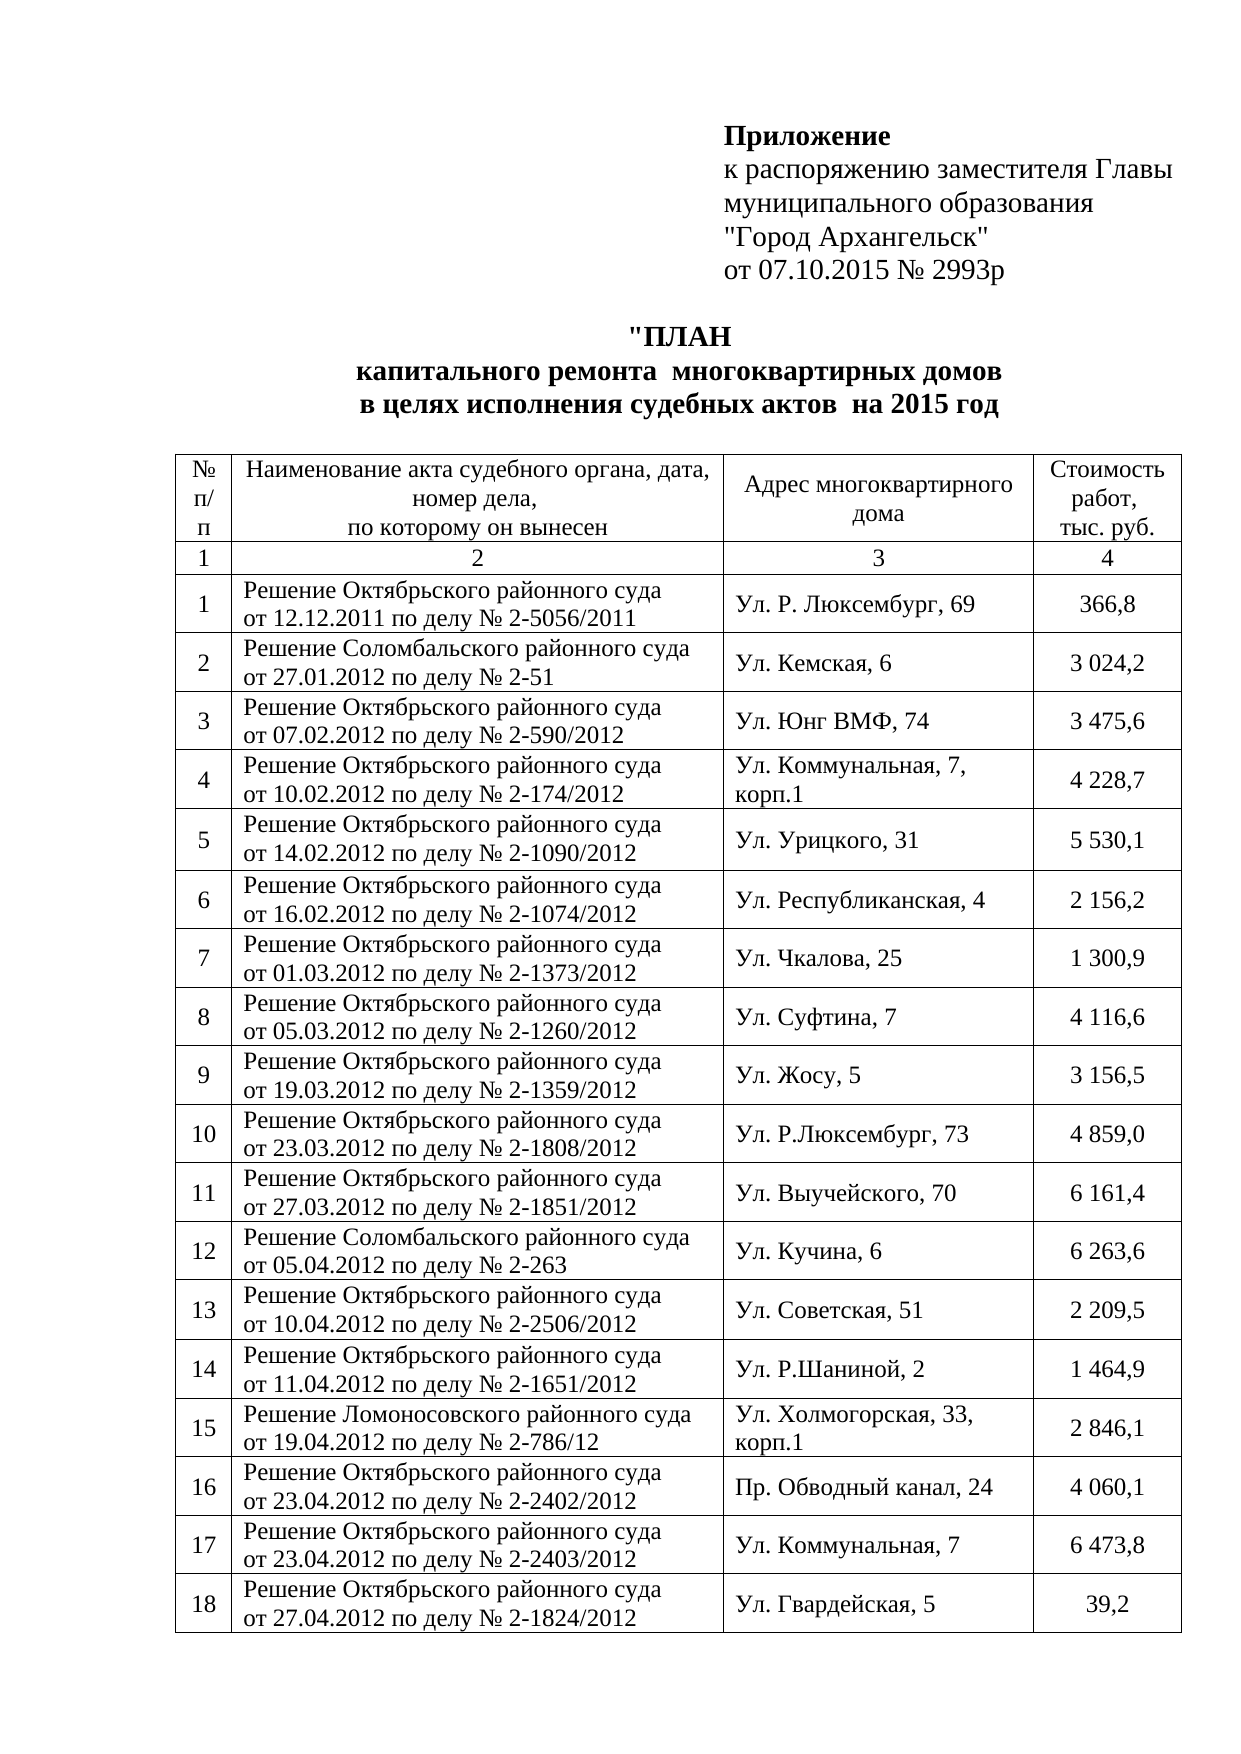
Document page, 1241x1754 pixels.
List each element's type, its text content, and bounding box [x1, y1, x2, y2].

table_cell Ул. Холмогорская, 33, корп.1 [724, 1399, 1033, 1456]
table_cell 1 300,9 [1034, 929, 1181, 987]
table_cell 14 [176, 1340, 231, 1398]
table_cell Решение Октябрьского районного суда от 10.04.2012 по делу № 2-2506/2012 [232, 1280, 723, 1339]
table_cell Ул. Кемская, 6 [724, 633, 1033, 691]
table_cell 4 060,1 [1034, 1457, 1181, 1515]
table_cell 2 846,1 [1034, 1399, 1181, 1456]
table_cell 5 530,1 [1034, 809, 1181, 869]
table_cell Решение Соломбальского районного суда от 27.01.2012 по делу № 2-51 [232, 633, 723, 691]
table_cell Ул. Юнг ВМФ, 74 [724, 692, 1033, 749]
table_cell Решение Ломоносовского районного суда от 19.04.2012 по делу № 2-786/12 [232, 1399, 723, 1456]
table_cell 2 [232, 542, 723, 574]
table_cell 2 209,5 [1034, 1280, 1181, 1339]
table_cell 39,2 [1034, 1574, 1181, 1632]
table_cell 1 [176, 542, 231, 574]
table_cell 4 [1034, 542, 1181, 574]
table_cell 1 464,9 [1034, 1340, 1181, 1398]
table_cell 18 [176, 1574, 231, 1632]
table_cell 5 [176, 809, 231, 869]
table_cell Ул. Гвардейская, 5 [724, 1574, 1033, 1632]
table_cell Решение Октябрьского районного суда от 16.02.2012 по делу № 2-1074/2012 [232, 871, 723, 928]
table_cell Ул. Жосу, 5 [724, 1046, 1033, 1104]
table_cell Решение Соломбальского районного суда от 05.04.2012 по делу № 2-263 [232, 1222, 723, 1279]
table_cell Ул. Кучина, 6 [724, 1222, 1033, 1279]
table_cell Решение Октябрьского районного суда от 23.04.2012 по делу № 2-2403/2012 [232, 1516, 723, 1573]
table_cell 1 [176, 575, 231, 632]
table_cell 3 156,5 [1034, 1046, 1181, 1104]
table_cell 17 [176, 1516, 231, 1573]
text "Город Архангельск" [723, 219, 1181, 252]
table_cell Ул. Урицкого, 31 [724, 809, 1033, 869]
table_cell Ул. Р.Шаниной, 2 [724, 1340, 1033, 1398]
table_cell Ул. Чкалова, 25 [724, 929, 1033, 987]
table_cell 366,8 [1034, 575, 1181, 632]
table_cell Пр. Обводный канал, 24 [724, 1457, 1033, 1515]
table_cell Решение Октябрьского районного суда от 27.04.2012 по делу № 2-1824/2012 [232, 1574, 723, 1632]
table_cell Решение Октябрьского районного суда от 05.03.2012 по делу № 2-1260/2012 [232, 988, 723, 1045]
table_cell 3 [724, 542, 1033, 574]
table_cell Решение Октябрьского районного суда от 23.03.2012 по делу № 2-1808/2012 [232, 1105, 723, 1162]
table_cell 4 859,0 [1034, 1105, 1181, 1162]
table_cell Решение Октябрьского районного суда от 23.04.2012 по делу № 2-2402/2012 [232, 1457, 723, 1515]
table_cell 6 161,4 [1034, 1163, 1181, 1221]
table_cell 4 [176, 750, 231, 808]
table_cell 8 [176, 988, 231, 1045]
table_cell Решение Октябрьского районного суда от 27.03.2012 по делу № 2-1851/2012 [232, 1163, 723, 1221]
table_header Наименование акта судебного органа, дата, номер дела, по которому он вынесен [232, 455, 723, 541]
table_cell 4 228,7 [1034, 750, 1181, 808]
text "ПЛАН [177, 319, 1181, 353]
table_cell 4 116,6 [1034, 988, 1181, 1045]
table_header № п/п [176, 455, 231, 541]
table_cell 2 [176, 633, 231, 691]
table_cell 3 [176, 692, 231, 749]
text от 07.10.2015 № 2993р [723, 252, 1181, 286]
table_cell Решение Октябрьского районного суда от 12.12.2011 по делу № 2-5056/2011 [232, 575, 723, 632]
table_cell Ул. Коммунальная, 7 [724, 1516, 1033, 1573]
table_cell Ул. Республиканская, 4 [724, 871, 1033, 928]
table_cell Решение Октябрьского районного суда от 19.03.2012 по делу № 2-1359/2012 [232, 1046, 723, 1104]
text к распоряжению заместителя Главы [723, 152, 1181, 185]
table_cell 12 [176, 1222, 231, 1279]
table_cell 2 156,2 [1034, 871, 1181, 928]
table_cell Ул. Суфтина, 7 [724, 988, 1033, 1045]
table_cell 6 263,6 [1034, 1222, 1181, 1279]
table_cell Решение Октябрьского районного суда от 01.03.2012 по делу № 2-1373/2012 [232, 929, 723, 987]
table_cell Решение Октябрьского районного суда от 10.02.2012 по делу № 2-174/2012 [232, 750, 723, 808]
table_cell Решение Октябрьского районного суда от 11.04.2012 по делу № 2-1651/2012 [232, 1340, 723, 1398]
table_cell 13 [176, 1280, 231, 1339]
table_cell Ул. Советская, 51 [724, 1280, 1033, 1339]
table_cell 3 024,2 [1034, 633, 1181, 691]
text капитального ремонта многоквартирных домов [177, 353, 1181, 386]
table_cell 7 [176, 929, 231, 987]
table_cell Решение Октябрьского районного суда от 07.02.2012 по делу № 2-590/2012 [232, 692, 723, 749]
table_cell Ул. Коммунальная, 7, корп.1 [724, 750, 1033, 808]
table_cell 16 [176, 1457, 231, 1515]
table_cell Решение Октябрьского районного суда от 14.02.2012 по делу № 2-1090/2012 [232, 809, 723, 869]
table_cell 6 [176, 871, 231, 928]
text в целях исполнения судебных актов на 2015 год [177, 386, 1181, 420]
table_cell Ул. Р.Люксембург, 73 [724, 1105, 1033, 1162]
table_cell Ул. Р. Люксембург, 69 [724, 575, 1033, 632]
table_cell 11 [176, 1163, 231, 1221]
table_header Адрес многоквартирного дома [724, 455, 1033, 541]
table_cell 10 [176, 1105, 231, 1162]
table_cell Ул. Выучейского, 70 [724, 1163, 1033, 1221]
table_cell 3 475,6 [1034, 692, 1181, 749]
table_header Стоимость работ, тыс. руб. [1034, 455, 1181, 541]
text муниципального образования [723, 185, 1181, 219]
table_cell 6 473,8 [1034, 1516, 1181, 1573]
text Приложение [723, 118, 1181, 152]
table_cell 9 [176, 1046, 231, 1104]
table_cell 15 [176, 1399, 231, 1456]
